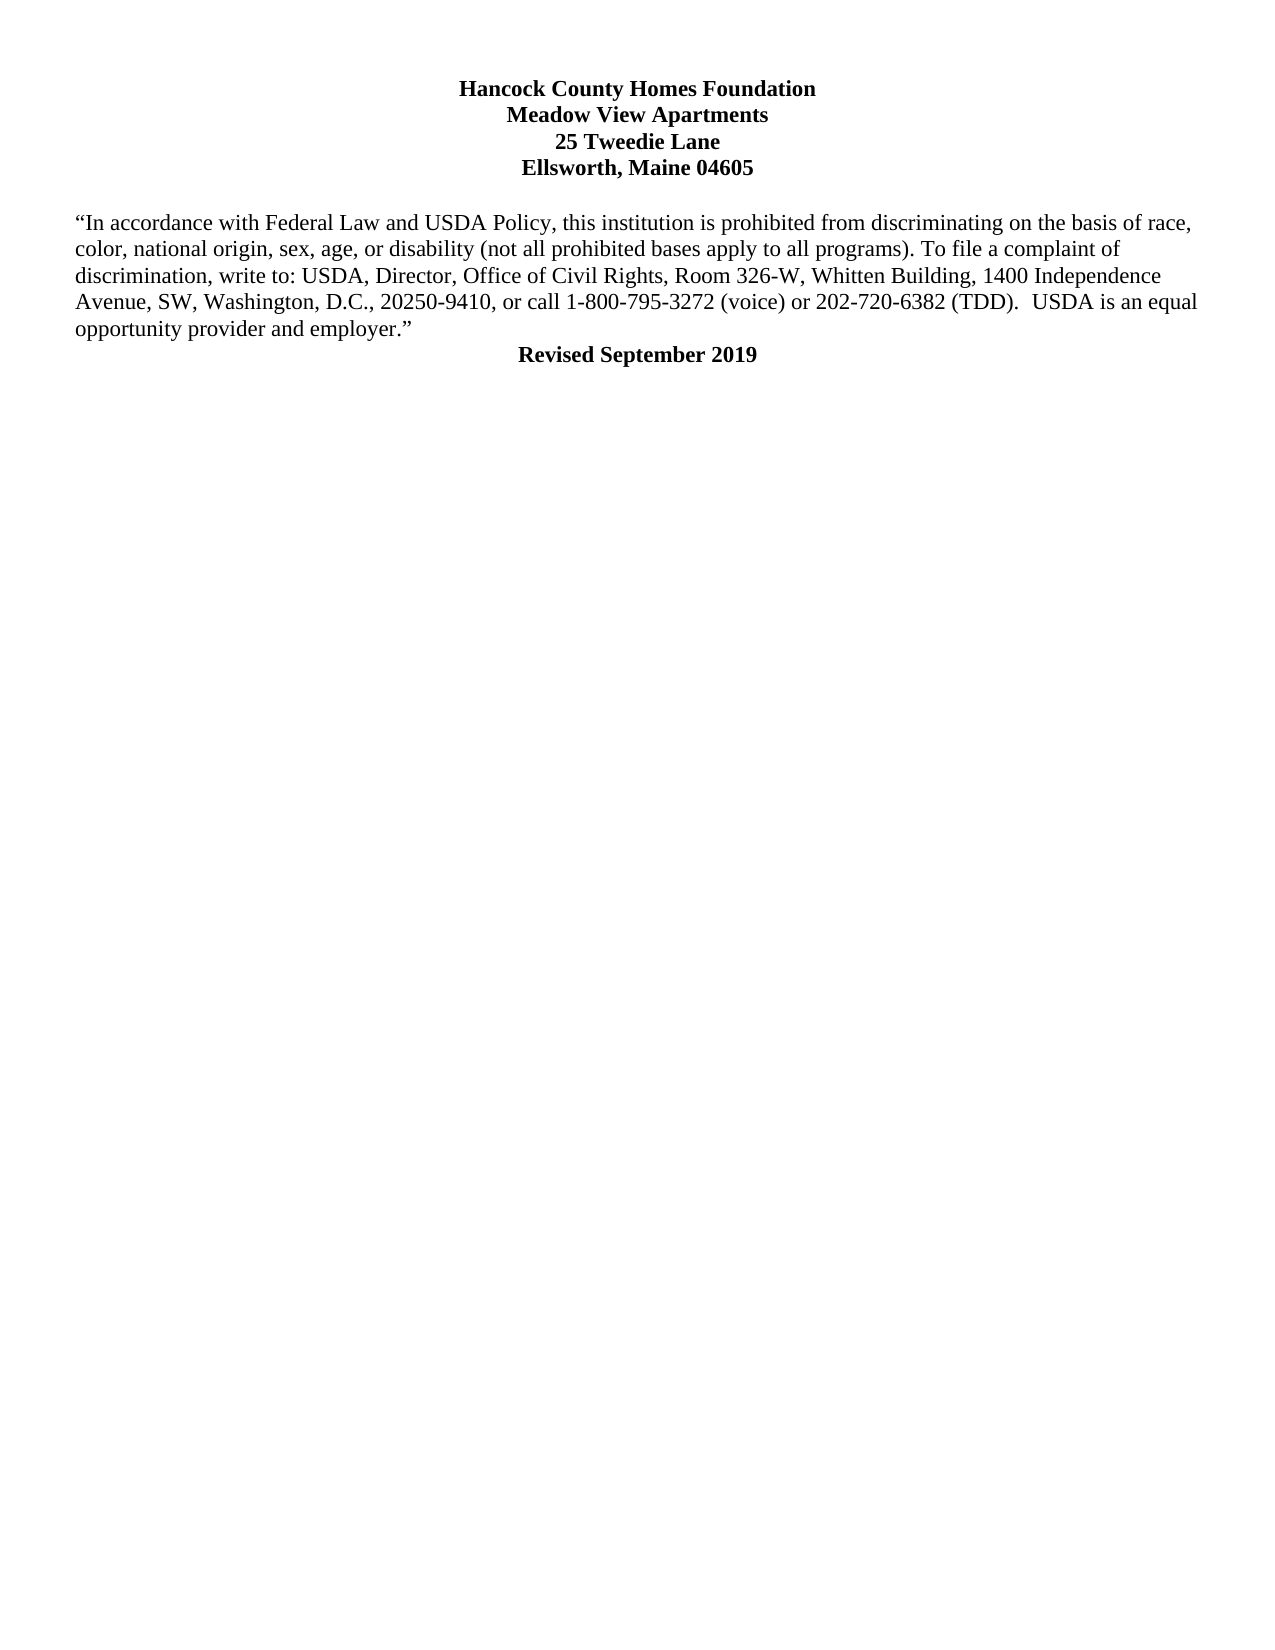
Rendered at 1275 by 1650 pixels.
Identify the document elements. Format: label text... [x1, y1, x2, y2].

subtitle Ellsworth, Maine 04605 [75, 154, 1200, 180]
text “In accordance with Federal Law and USDA Policy, this institution is prohibited from discriminating on the basis of race, color, national origin, sex, age, or disability (not all prohibited bases apply to all programs). To file a complaint of discrimination, write to: USDA, Director, Office of Civil Rights, Room 326-W, Whitten Building, 1400 Independence Avenue, SW, Washington, D.C., 20250-9410, or call 1-800-795-3272 (voice) or 202-720-6382 (TDD). USDA is an equal opportunity provider and employer.” [75, 209, 1200, 341]
text Meadow View Apartments [75, 101, 1200, 128]
text 25 Tweedie Lane [75, 128, 1200, 154]
text Revised September 2019 [75, 341, 1200, 367]
subtitle Hancock County Homes Foundation [75, 75, 1200, 101]
